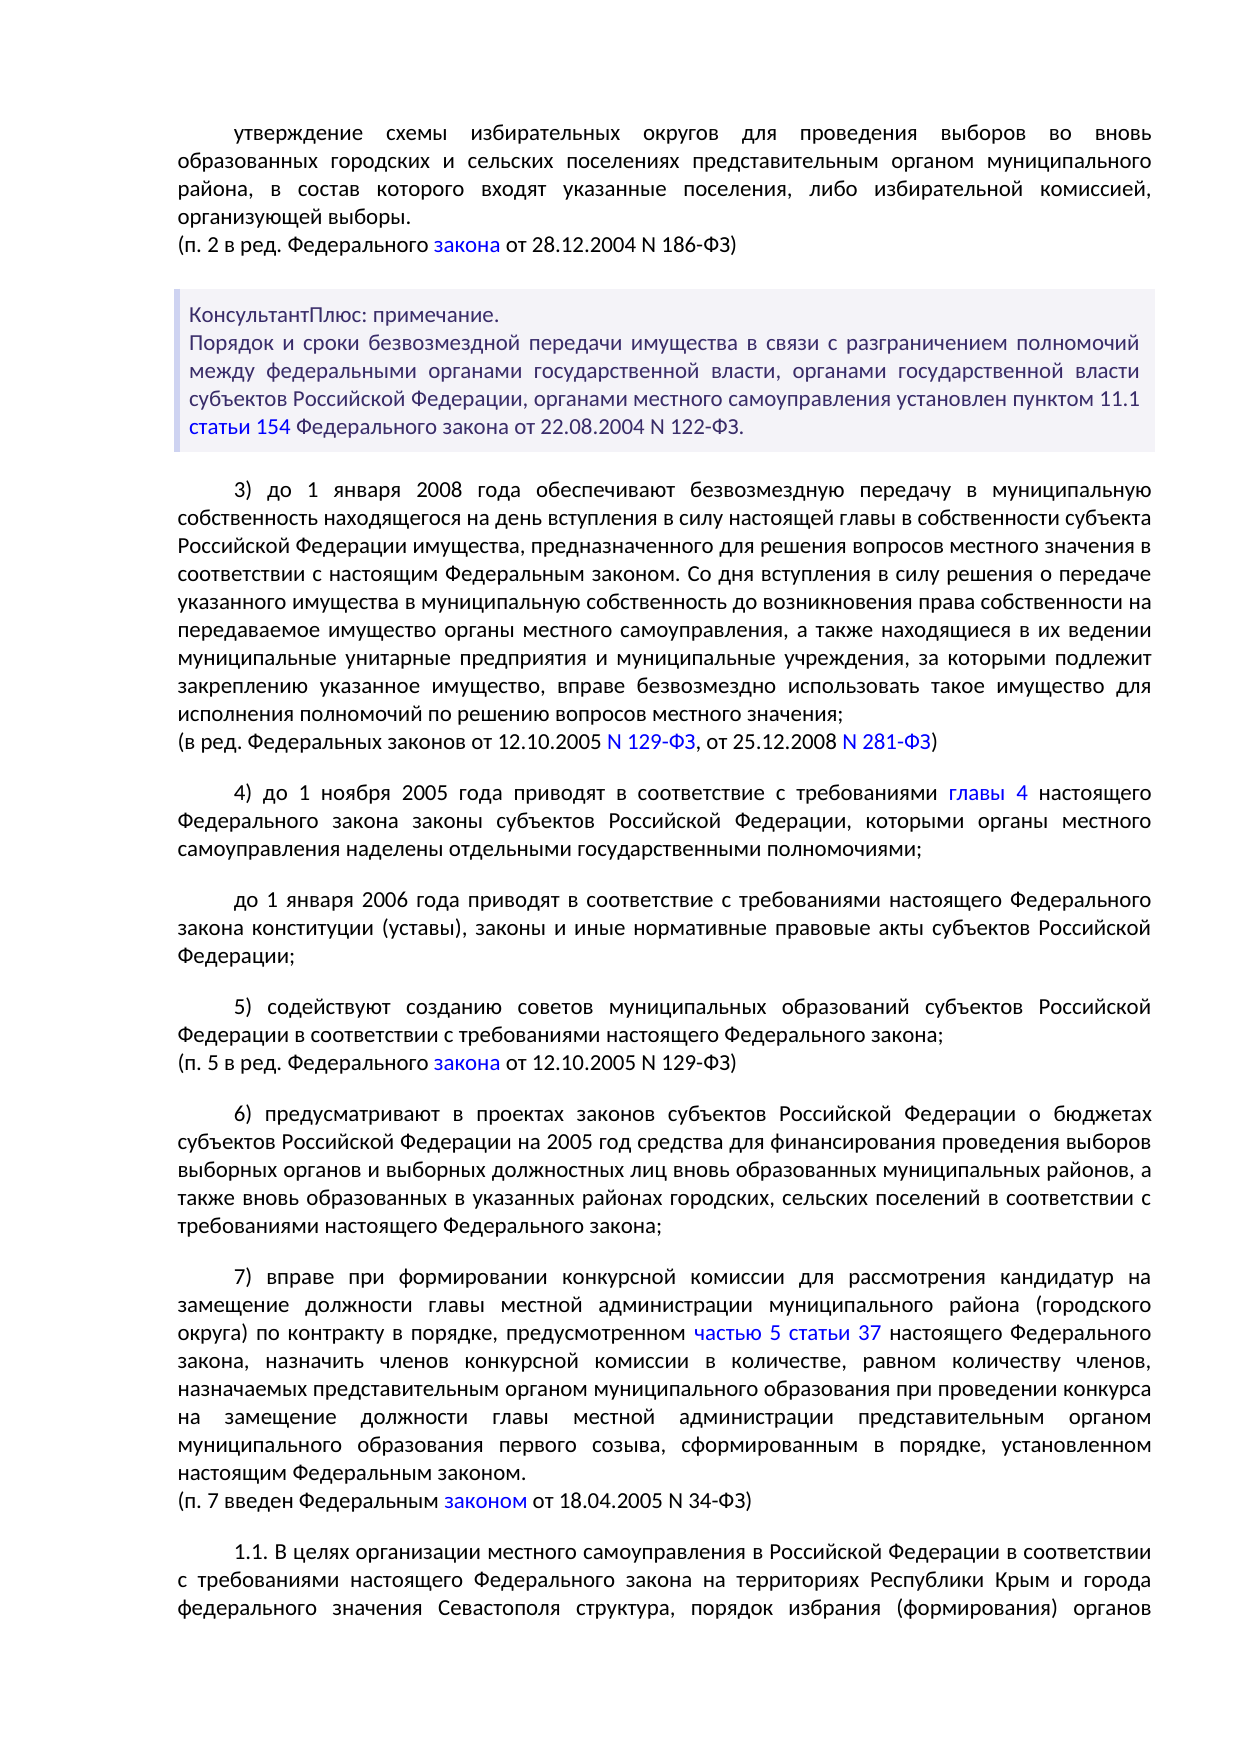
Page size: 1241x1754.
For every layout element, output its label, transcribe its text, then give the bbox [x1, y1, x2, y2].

text до 1 января 2006 года приводят в соответствие с требованиями настоящего Федерального закона конституции (уставы), законы и иные нормативные правовые акты субъектов Российской Федерации; [177, 885, 1152, 969]
text 7) вправе при формировании конкурсной комиссии для рассмотрения кандидатур на замещение должности главы местной администрации муниципального района (городского округа) по контракту в порядке, предусмотренном частью 5 статьи 37 настоящего Федерального закона, назначить членов конкурсной комиссии в количестве, равном количеству членов, назначаемых представительным органом муниципального образования при проведении конкурса на замещение должности главы местной администрации представительным органом муниципального образования первого созыва, сформированным в порядке, установленном настоящим Федеральным законом. [177, 1262, 1152, 1486]
text 3) до 1 января 2008 года обеспечивают безвозмездную передачу в муниципальную собственность находящегося на день вступления в силу настоящей главы в собственности субъекта Российской Федерации имущества, предназначенного для решения вопросов местного значения в соответствии с настоящим Федеральным законом. Со дня вступления в силу решения о передаче указанного имущества в муниципальную собственность до возникновения права собственности на передаваемое имущество органы местного самоуправления, а также находящиеся в их ведении муниципальные унитарные предприятия и муниципальные учреждения, за которыми подлежит закреплению указанное имущество, вправе безвозмездно использовать такое имущество для исполнения полномочий по решению вопросов местного значения; [177, 475, 1152, 727]
text (в ред. Федеральных законов от 12.10.2005 N 129-ФЗ, от 25.12.2008 N 281-ФЗ) [177, 727, 1152, 755]
table_header КонсультантПлюс: примечание. Порядок и сроки безвозмездной передачи имущества в связи с разграничением полномочий между федеральными органами государственной власти, органами государственной власти субъектов Российской Федерации, органами местного самоуправления установлен пунктом 11.1 статьи 154 Федерального закона от 22.08.2004 N 122-ФЗ. [180, 289, 1149, 452]
text (п. 2 в ред. Федерального закона от 28.12.2004 N 186-ФЗ) [177, 230, 1152, 258]
text 6) предусматривают в проектах законов субъектов Российской Федерации о бюджетах субъектов Российской Федерации на 2005 год средства для финансирования проведения выборов выборных органов и выборных должностных лиц вновь образованных муниципальных районов, а также вновь образованных в указанных районах городских, сельских поселений в соответствии с требованиями настоящего Федерального закона; [177, 1099, 1152, 1239]
text 4) до 1 ноября 2005 года приводят в соответствие с требованиями главы 4 настоящего Федерального закона законы субъектов Российской Федерации, которыми органы местного самоуправления наделены отдельными государственными полномочиями; [177, 778, 1152, 862]
text утверждение схемы избирательных округов для проведения выборов во вновь образованных городских и сельских поселениях представительным органом муниципального района, в состав которого входят указанные поселения, либо избирательной комиссией, организующей выборы. [177, 118, 1152, 230]
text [177, 1537, 1152, 1621]
text (п. 5 в ред. Федерального закона от 12.10.2005 N 129-ФЗ) [177, 1048, 1152, 1076]
text (п. 7 введен Федеральным законом от 18.04.2005 N 34-ФЗ) [177, 1486, 1152, 1514]
text 5) содействуют созданию советов муниципальных образований субъектов Российской Федерации в соответствии с требованиями настоящего Федерального закона; [177, 992, 1152, 1048]
